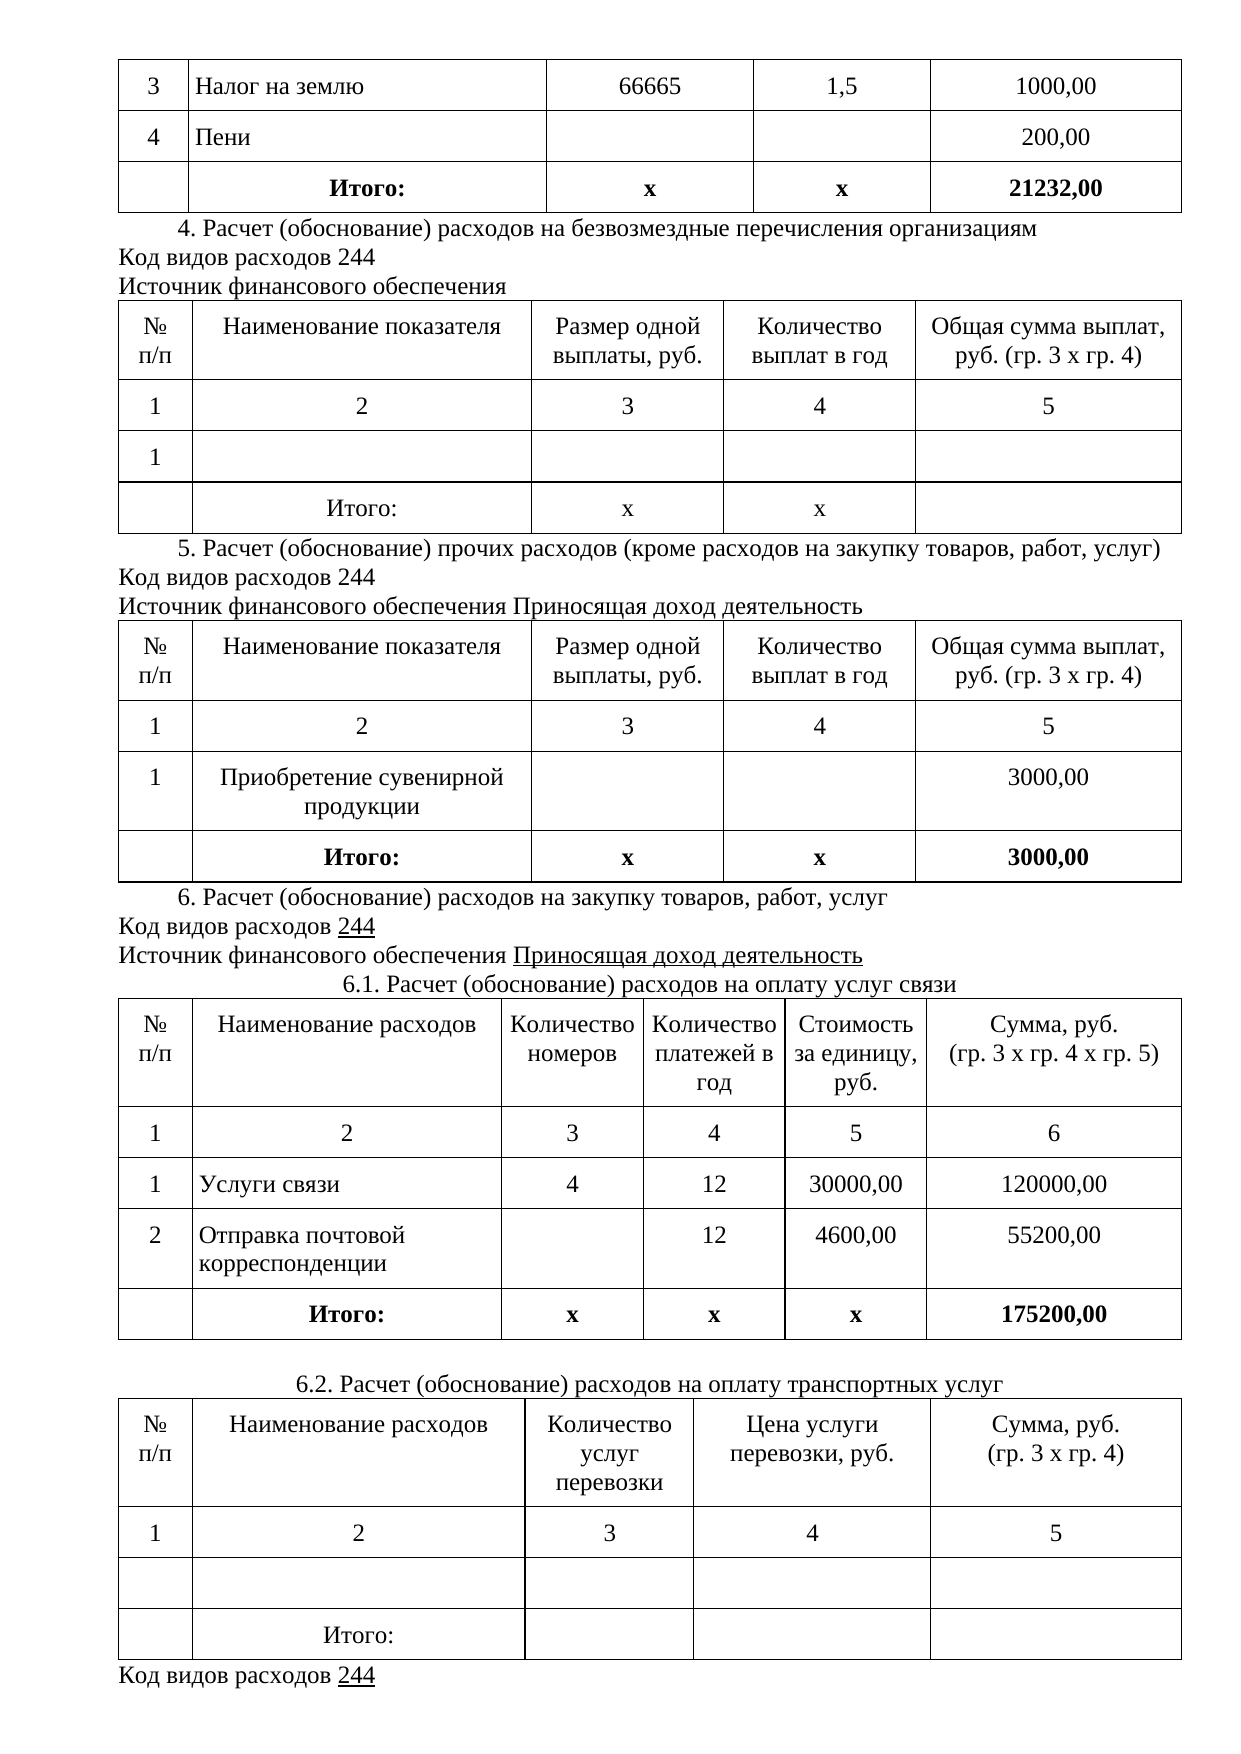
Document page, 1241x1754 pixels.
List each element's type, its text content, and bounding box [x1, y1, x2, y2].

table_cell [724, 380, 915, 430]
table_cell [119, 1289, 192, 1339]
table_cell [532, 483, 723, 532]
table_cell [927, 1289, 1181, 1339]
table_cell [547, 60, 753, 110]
text 6.1. Расчет (обоснование) расходов на оплату услуг связи [118, 969, 1181, 997]
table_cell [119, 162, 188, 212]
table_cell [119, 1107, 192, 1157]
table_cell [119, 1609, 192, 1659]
text 5. Расчет (обоснование) прочих расходов (кроме расходов на закупку товаров, работ, услуг) [118, 534, 1181, 562]
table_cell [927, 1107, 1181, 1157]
text 4. Расчет (обоснование) расходов на безвозмездные перечисления организациям [118, 213, 1181, 242]
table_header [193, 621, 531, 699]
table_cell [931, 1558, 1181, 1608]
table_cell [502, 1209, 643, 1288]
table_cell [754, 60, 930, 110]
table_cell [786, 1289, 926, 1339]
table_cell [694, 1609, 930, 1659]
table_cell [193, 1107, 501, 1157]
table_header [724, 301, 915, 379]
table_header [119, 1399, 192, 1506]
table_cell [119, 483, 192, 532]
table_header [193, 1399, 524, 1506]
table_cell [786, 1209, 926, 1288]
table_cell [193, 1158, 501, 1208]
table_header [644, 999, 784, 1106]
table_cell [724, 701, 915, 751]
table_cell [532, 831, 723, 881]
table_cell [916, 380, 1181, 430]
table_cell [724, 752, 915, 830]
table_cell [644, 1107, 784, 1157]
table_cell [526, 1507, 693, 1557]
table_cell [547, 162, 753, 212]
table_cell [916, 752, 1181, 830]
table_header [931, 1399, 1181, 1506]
text Источник финансового обеспечения Приносящая доход деятельность [118, 940, 1181, 969]
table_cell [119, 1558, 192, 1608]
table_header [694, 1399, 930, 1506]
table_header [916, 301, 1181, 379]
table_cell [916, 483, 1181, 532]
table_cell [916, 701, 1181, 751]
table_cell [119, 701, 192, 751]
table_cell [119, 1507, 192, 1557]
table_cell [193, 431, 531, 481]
text 6. Расчет (обоснование) расходов на закупку товаров, работ, услуг [118, 883, 1181, 911]
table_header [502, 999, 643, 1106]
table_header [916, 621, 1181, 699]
text Источник финансового обеспечения [118, 271, 1181, 299]
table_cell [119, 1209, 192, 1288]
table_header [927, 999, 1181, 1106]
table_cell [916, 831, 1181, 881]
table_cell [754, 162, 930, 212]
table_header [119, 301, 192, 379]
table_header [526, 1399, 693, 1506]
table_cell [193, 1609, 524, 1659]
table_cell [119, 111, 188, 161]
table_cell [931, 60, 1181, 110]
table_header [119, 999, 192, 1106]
text 6.2. Расчет (обоснование) расходов на оплату транспортных услуг [118, 1369, 1181, 1397]
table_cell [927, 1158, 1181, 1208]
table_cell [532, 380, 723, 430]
text Код видов расходов 244 [118, 1660, 1181, 1689]
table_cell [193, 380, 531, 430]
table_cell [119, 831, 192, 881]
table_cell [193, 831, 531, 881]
text Код видов расходов 244 [118, 242, 1181, 271]
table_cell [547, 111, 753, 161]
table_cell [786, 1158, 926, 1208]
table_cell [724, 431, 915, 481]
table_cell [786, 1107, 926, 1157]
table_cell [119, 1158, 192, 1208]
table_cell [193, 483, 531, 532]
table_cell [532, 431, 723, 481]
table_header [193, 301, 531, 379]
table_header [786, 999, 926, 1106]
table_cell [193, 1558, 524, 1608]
text Код видов расходов 244 [118, 911, 1181, 940]
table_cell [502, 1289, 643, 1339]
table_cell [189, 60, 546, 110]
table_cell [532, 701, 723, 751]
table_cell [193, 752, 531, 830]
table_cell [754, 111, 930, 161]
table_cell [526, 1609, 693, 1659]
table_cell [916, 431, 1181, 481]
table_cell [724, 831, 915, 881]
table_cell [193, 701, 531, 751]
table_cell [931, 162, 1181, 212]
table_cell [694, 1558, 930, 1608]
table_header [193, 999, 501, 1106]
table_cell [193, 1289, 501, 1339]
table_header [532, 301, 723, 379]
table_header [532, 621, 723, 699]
text Код видов расходов 244 [118, 562, 1181, 591]
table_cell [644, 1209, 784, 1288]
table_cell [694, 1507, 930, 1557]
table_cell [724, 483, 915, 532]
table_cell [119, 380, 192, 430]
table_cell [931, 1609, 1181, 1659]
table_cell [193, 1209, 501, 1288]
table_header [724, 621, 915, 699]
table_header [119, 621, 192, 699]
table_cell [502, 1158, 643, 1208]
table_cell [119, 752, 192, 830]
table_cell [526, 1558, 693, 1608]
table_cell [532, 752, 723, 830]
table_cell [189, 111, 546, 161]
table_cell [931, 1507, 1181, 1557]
text Источник финансового обеспечения Приносящая доход деятельность [118, 591, 1181, 620]
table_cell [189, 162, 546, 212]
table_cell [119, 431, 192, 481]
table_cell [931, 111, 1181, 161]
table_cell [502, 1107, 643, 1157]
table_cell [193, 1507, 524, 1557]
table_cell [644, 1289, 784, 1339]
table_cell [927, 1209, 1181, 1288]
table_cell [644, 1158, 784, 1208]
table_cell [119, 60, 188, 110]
